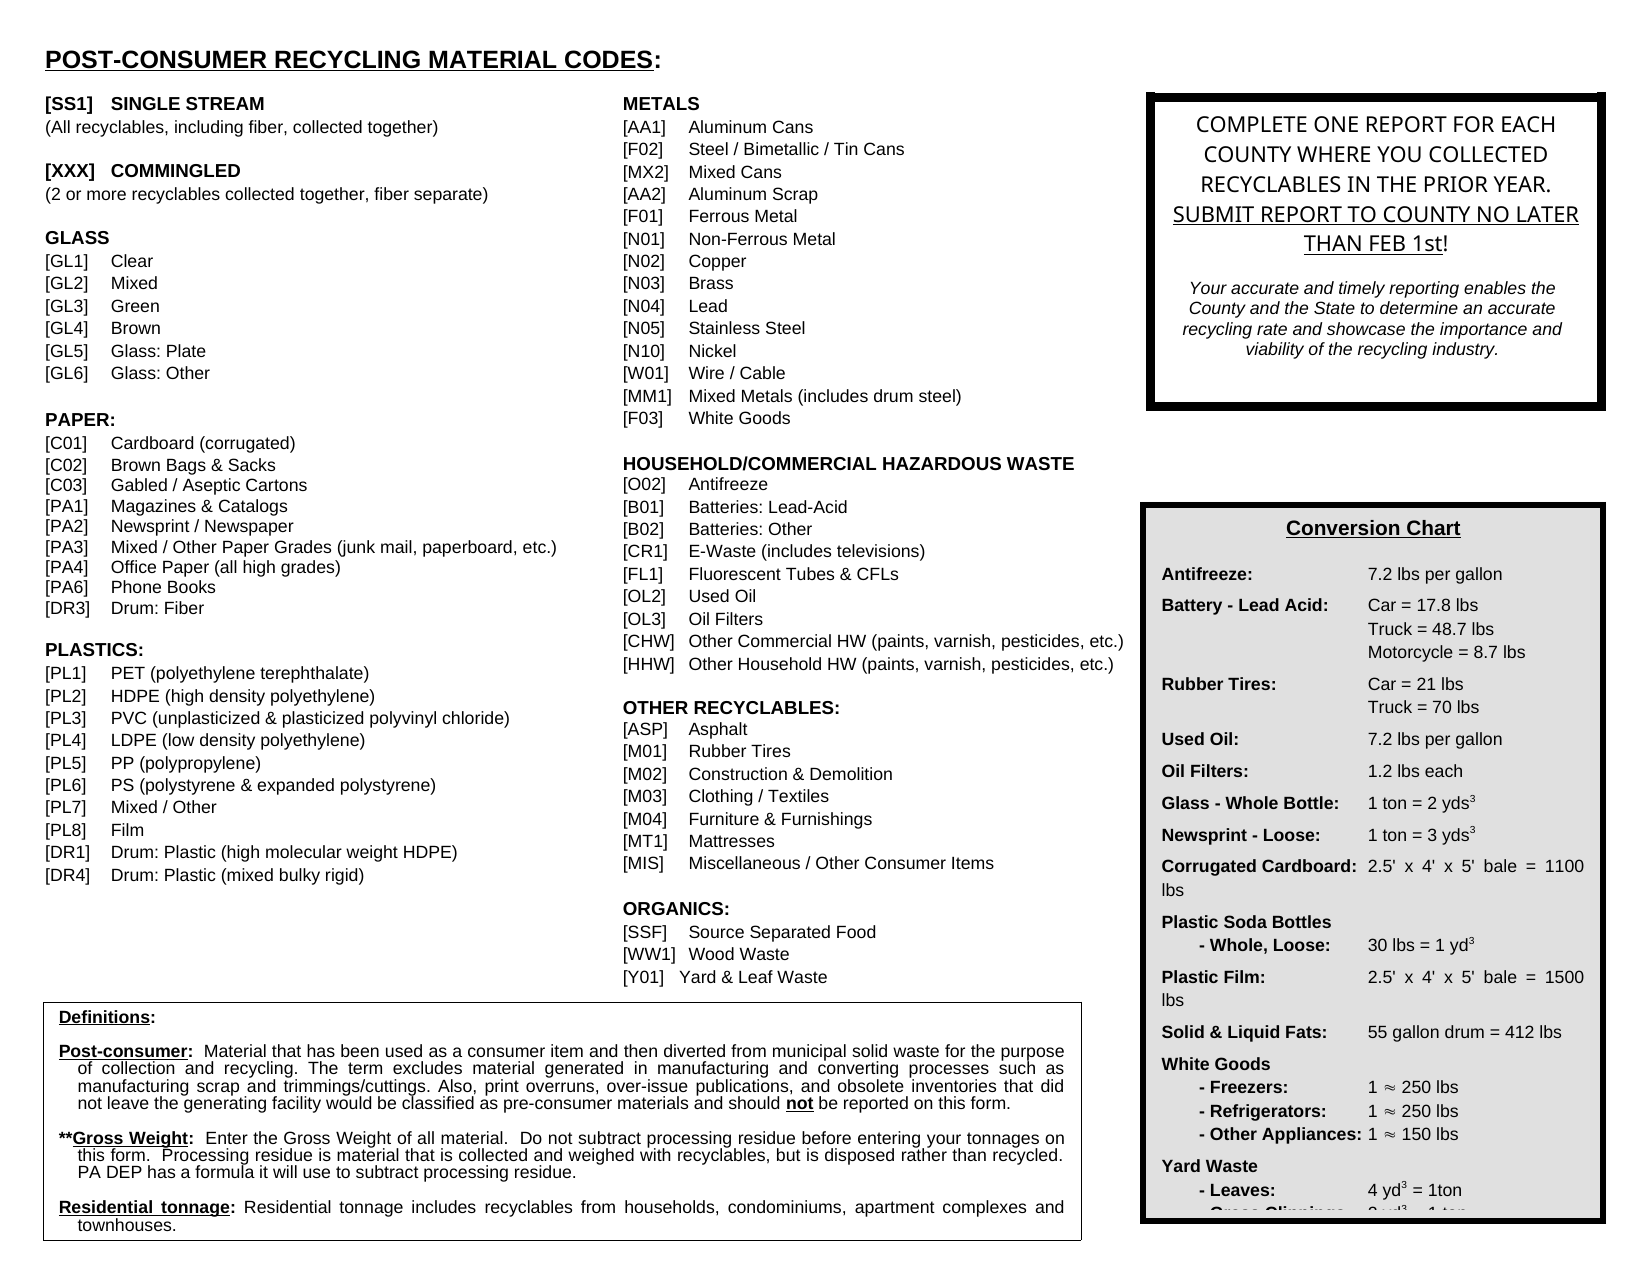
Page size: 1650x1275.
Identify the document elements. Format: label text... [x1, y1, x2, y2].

text [PA6] Phone Books [45, 577, 576, 598]
text [B02] Batteries: Other [623, 519, 1140, 539]
text (2 or more recyclables collected together, fiber separate) [45, 184, 576, 204]
text (All recyclables, including fiber, collected together) [45, 117, 576, 137]
text [N04] Lead [623, 296, 1146, 316]
text [PA3] Mixed / Other Paper Grades (junk mail, paperboard, etc.) [45, 536, 576, 557]
text GLASS [45, 227, 598, 249]
text [PL2] HDPE (high density polyethylene) [45, 685, 576, 706]
text [GL1] Clear [45, 251, 598, 271]
text [GL3] Green [45, 296, 598, 316]
text [DR4] Drum: Plastic (mixed bulky rigid) [45, 864, 576, 885]
text [AA2] Aluminum Scrap [623, 184, 1146, 204]
text [AA1] Aluminum Cans [623, 117, 1146, 137]
text [B01] Batteries: Lead-Acid [623, 496, 1151, 517]
text [PA2] Newsprint / Newspaper [45, 516, 576, 536]
text [PL1] PET (polyethylene terephthalate) [45, 663, 576, 683]
text [CR1] E-Waste (includes televisions) [623, 541, 1140, 562]
text PLASTICS: [45, 639, 576, 661]
text [OL3] Oil Filters [623, 608, 1140, 629]
text [PL8] Film [45, 820, 576, 840]
text [GL6] Glass: Other [45, 363, 576, 383]
text [N05] Stainless Steel [623, 318, 1146, 338]
text POST-CONSUMER RECYCLING MATERIAL CODES: [45, 45, 1590, 74]
text [W01] Wire / Cable [623, 363, 1146, 383]
text ORGANICS: [623, 898, 1140, 919]
text [C02] Brown Bags & Sacks [45, 455, 576, 475]
text [PL5] PP (polypropylene) [45, 752, 576, 773]
text [WW1] Wood Waste [623, 944, 1140, 964]
text [SSF] Source Separated Food [623, 922, 1140, 942]
text [M03] Clothing / Textiles [623, 786, 1140, 806]
text [PL3] PVC (unplasticized & plasticized polyvinyl chloride) [45, 708, 576, 728]
text [N03] Brass [623, 273, 1146, 294]
text [N01] Non-Ferrous Metal [623, 228, 1146, 249]
text [XXX] COMMINGLED [45, 160, 576, 182]
text [MX2] Mixed Cans [623, 161, 1146, 182]
text [DR1] Drum: Plastic (high molecular weight HDPE) [45, 842, 576, 862]
text [GL4] Brown [45, 318, 598, 338]
text [C03] Gabled / Aseptic Cartons [45, 475, 576, 496]
text [PL4] LDPE (low density polyethylene) [45, 730, 576, 751]
text [N10] Nickel [623, 341, 1146, 361]
text METALS [623, 93, 1146, 114]
text [F02] Steel / Bimetallic / Tin Cans [623, 139, 1146, 159]
text [PL7] Mixed / Other [45, 797, 576, 818]
text [OL2] Used Oil [623, 586, 1140, 606]
text [Y01] Yard & Leaf Waste [623, 966, 1140, 987]
text [M01] Rubber Tires [623, 741, 1140, 762]
text OTHER RECYCLABLES: [623, 697, 1140, 719]
text [CHW] Other Commercial HW (paints, varnish, pesticides, etc.) [623, 631, 1140, 651]
text [GL2] Mixed [45, 273, 598, 293]
text [F03] White Goods [623, 408, 1151, 428]
text [M04] Furniture & Furnishings [623, 808, 1140, 829]
text [SS1] SINGLE STREAM [45, 93, 576, 114]
text [MIS] Miscellaneous / Other Consumer Items [623, 853, 1140, 873]
text [O02] Antifreeze [623, 474, 1151, 494]
text PAPER: [45, 409, 576, 430]
text [PL6] PS (polystyrene & expanded polystyrene) [45, 775, 576, 795]
text [N02] Copper [623, 251, 1146, 271]
text [ASP] Asphalt [623, 719, 1140, 739]
text [C01] Cardboard (corrugated) [45, 432, 576, 453]
text [M02] Construction & Demolition [623, 763, 1140, 784]
text [FL1] Fluorescent Tubes & CFLs [623, 564, 1140, 584]
text [MM1] Mixed Metals (includes drum steel) [623, 385, 1146, 406]
text HOUSEHOLD/COMMERCIAL HAZARDOUS WASTE [623, 452, 1151, 474]
text [HHW] Other Household HW (paints, varnish, pesticides, etc.) [623, 653, 1140, 674]
text [GL5] Glass: Plate [45, 340, 576, 361]
text [DR3] Drum: Fiber [45, 598, 576, 618]
text [MT1] Mattresses [623, 831, 1140, 851]
text [PA1] Magazines & Catalogs [45, 496, 576, 516]
text [F01] Ferrous Metal [623, 206, 1146, 227]
text [PA4] Office Paper (all high grades) [45, 557, 576, 577]
